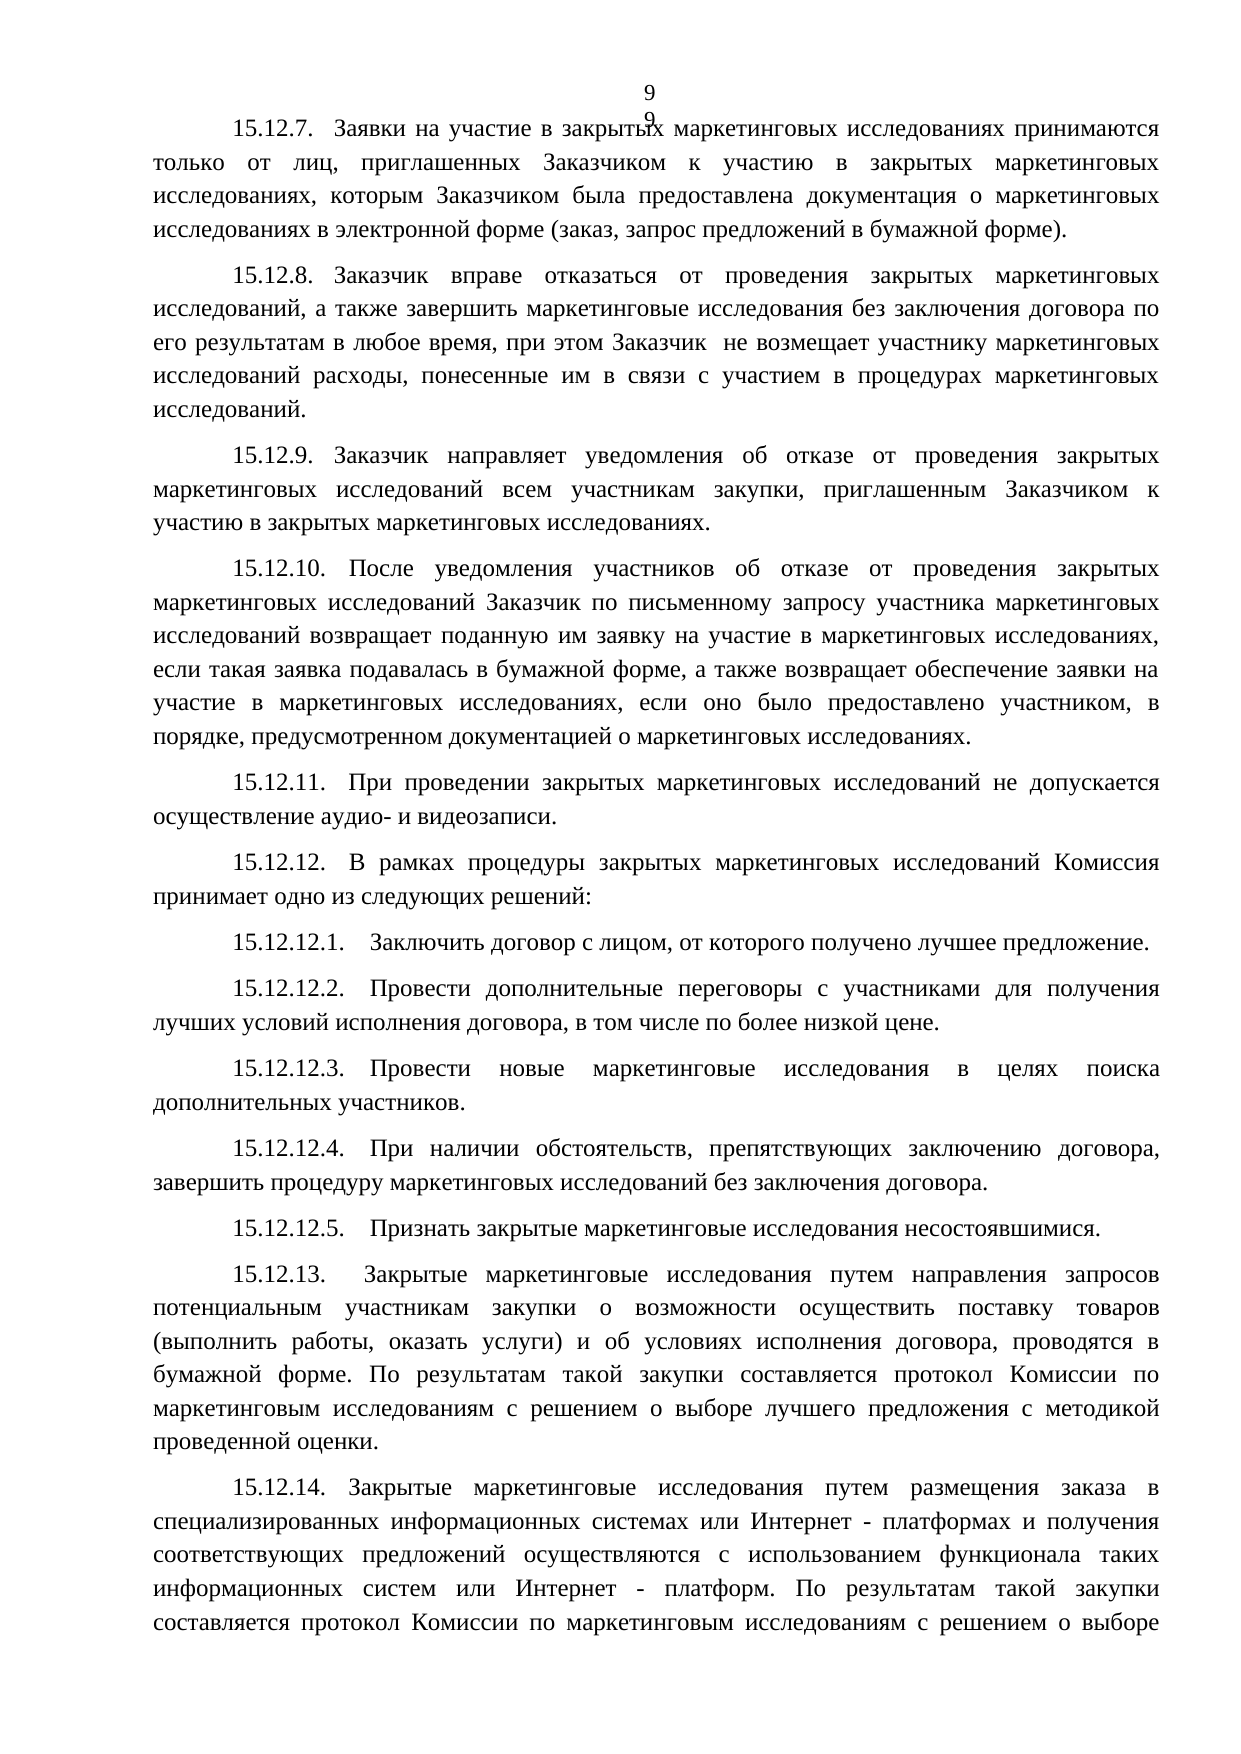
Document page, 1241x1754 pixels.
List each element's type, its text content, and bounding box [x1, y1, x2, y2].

list Закрытые маркетинговые исследования путем направления запросов потенциальным участникам закупки о возможности осуществить поставку товаров (выполнить работы, оказать услуги) и об условиях исполнения договора, проводятся в бумажной форме. По результатам такой закупки составляется протокол Комиссии по маркетинговым исследованиям с решением о выборе лучшего предложения с методикой проведенной оценки. [153, 1255, 1160, 1457]
list При наличии обстоятельств, препятствующих заключению договора, завершить процедуру маркетинговых исследований без заключения договора. [153, 1130, 1160, 1197]
list Заказчик направляет уведомления об отказе от проведения закрытых маркетинговых исследований всем участникам закупки, приглашенным Заказчиком к участию в закрытых маркетинговых исследованиях. [153, 437, 1160, 537]
list Заявки на участие в закрытых маркетинговых исследованиях принимаются только от лиц, приглашенных Заказчиком к участию в закрытых маркетинговых исследованиях, которым Заказчиком была предоставлена документация о маркетинговых исследованиях в электронной форме (заказ, запрос предложений в бумажной форме). [153, 110, 1160, 244]
list Заказчик вправе отказаться от проведения закрытых маркетинговых исследований, а также завершить маркетинговые исследования без заключения договора по его результатам в любое время, при этом Заказчик не возмещает участнику маркетинговых исследований расходы, понесенные им в связи с участием в процедурах маркетинговых исследований. [153, 257, 1160, 424]
list В рамках процедуры закрытых маркетинговых исследований Комиссия принимает одно из следующих решений: [153, 844, 1160, 911]
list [153, 1469, 1160, 1637]
list Провести новые маркетинговые исследования в целях поиска дополнительных участников. [153, 1049, 1160, 1117]
list После уведомления участников об отказе от проведения закрытых маркетинговых исследований Заказчик по письменному запросу участника маркетинговых исследований возвращает поданную им заявку на участие в маркетинговых исследованиях, если такая заявка подавалась в бумажной форме, а также возвращает обеспечение заявки на участие в маркетинговых исследованиях, если оно было предоставлено участником, в порядке, предусмотренном документацией о маркетинговых исследованиях. [153, 550, 1160, 751]
list Провести дополнительные переговоры с участниками для получения лучших условий исполнения договора, в том числе по более низкой цене. [153, 970, 1160, 1037]
list Заключить договор с лицом, от которого получено лучшее предложение. [153, 924, 1160, 957]
list Признать закрытые маркетинговые исследования несостоявшимися. [153, 1209, 1160, 1243]
list При проведении закрытых маркетинговых исследований не допускается осуществление аудио- и видеозаписи. [153, 763, 1160, 831]
